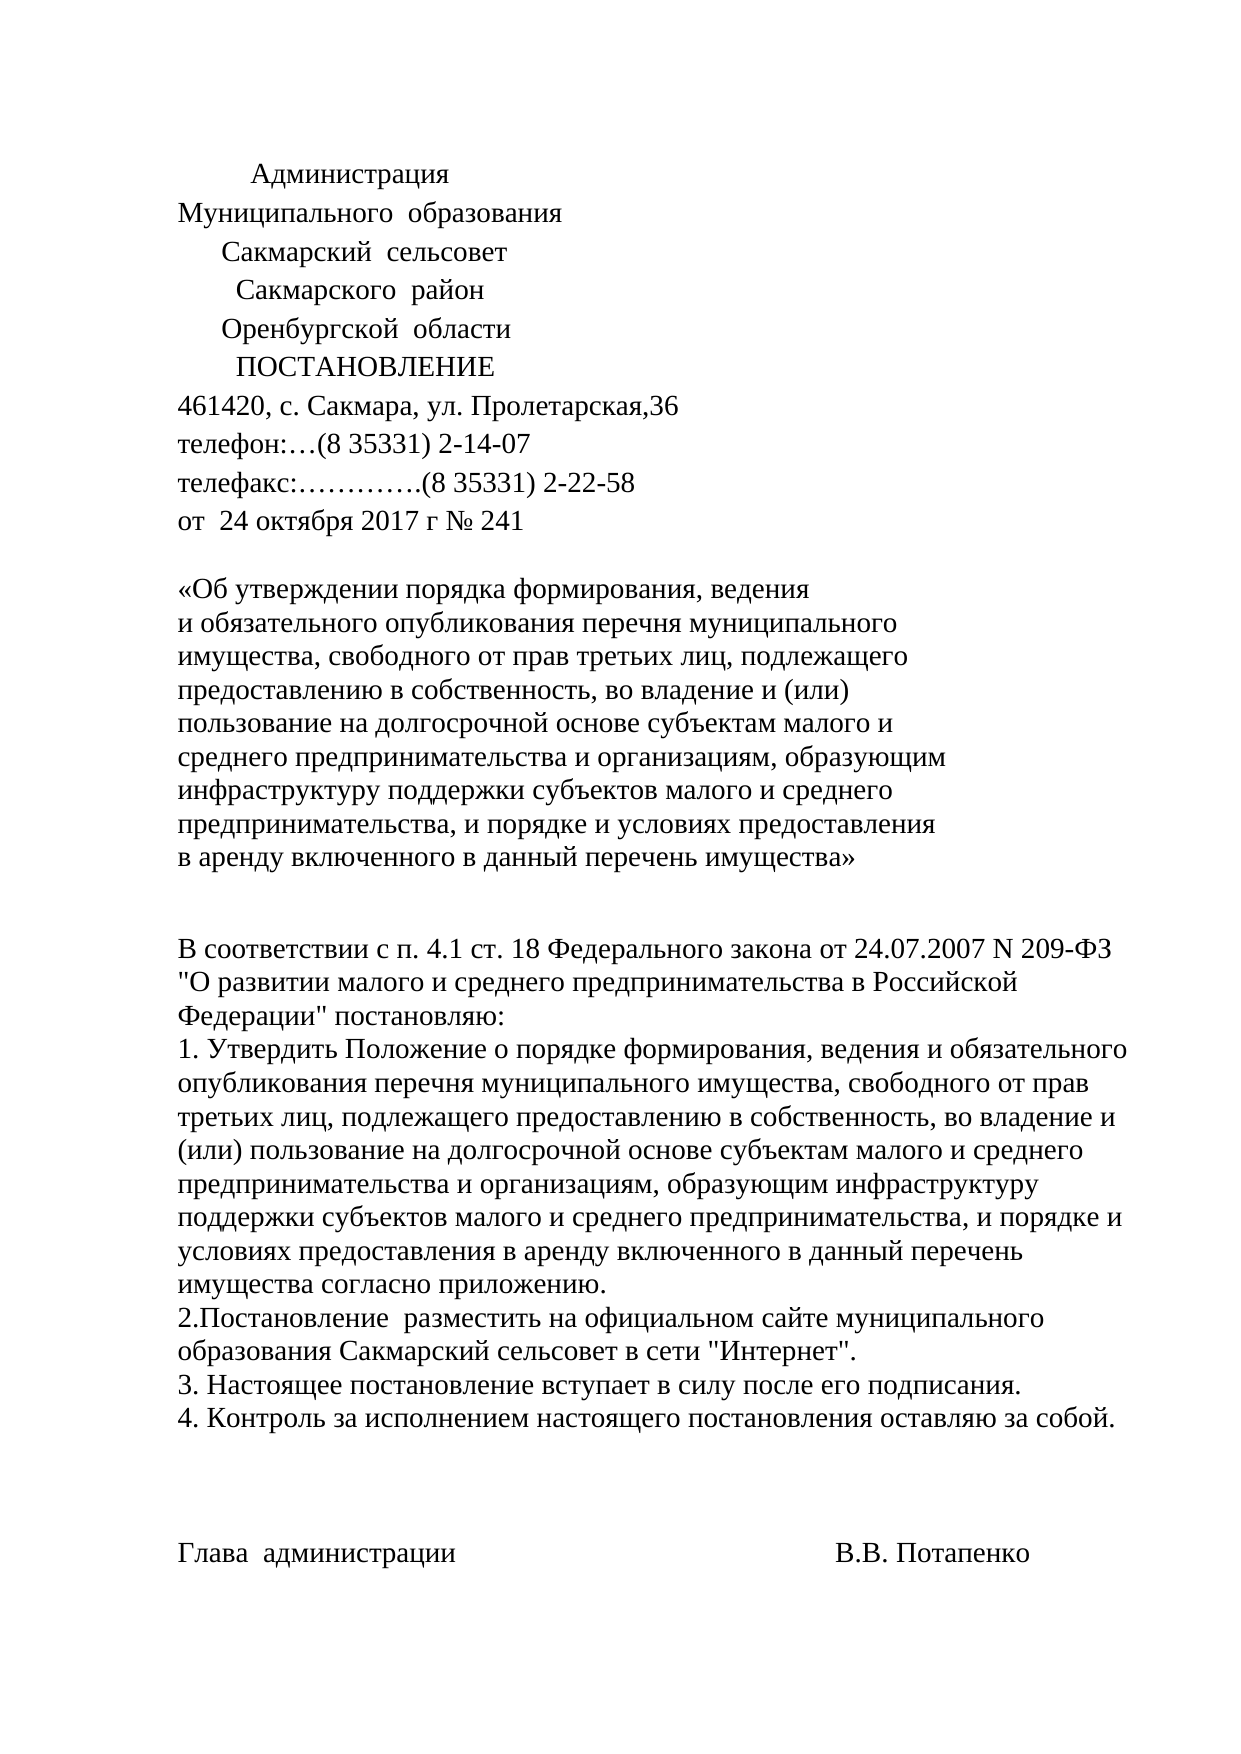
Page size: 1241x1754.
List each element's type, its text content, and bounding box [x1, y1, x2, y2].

text Сакмарского район [177, 272, 1152, 306]
text 2.Постановление разместить на официальном сайте муниципального образования Сакмарский сельсовет в сети "Интернет". [177, 1300, 1152, 1367]
text 4. Контроль за исполнением настоящего постановления оставляю за собой. [177, 1401, 1152, 1434]
text ПОСТАНОВЛЕНИЕ [177, 349, 1152, 383]
text Оренбургской области [177, 311, 1152, 344]
text телефакс:………….(8 35331) 2-22-58 [177, 465, 1152, 498]
text Администрация [177, 157, 1152, 190]
text 1. Утвердить Положение о порядке формирования, ведения и обязательного опубликования перечня муниципального имущества, свободного от прав третьих лиц, подлежащего предоставлению в собственность, во владение и (или) пользование на долгосрочной основе субъектам малого и среднего предпринимательства и организациям, образующим инфраструктуру поддержки субъектов малого и среднего предпринимательства, и порядке и условиях предоставления в аренду включенного в данный перечень имущества согласно приложению. [177, 1032, 1152, 1300]
text «Об утверждении порядка формирования, ведения и обязательного опубликования перечня муниципального имущества, свободного от прав третьих лиц, подлежащего предоставлению в собственность, во владение и (или) пользование на долгосрочной основе субъектам малого и среднего предпринимательства и организациям, образующим инфраструктуру поддержки субъектов малого и среднего предпринимательства, и порядке и условиях предоставления в аренду включенного в данный перечень имущества» [177, 571, 1152, 873]
text Глава администрации В.В. Потапенко [177, 1535, 1152, 1568]
text телефон:…(8 35331) 2-14-07 [177, 426, 1152, 460]
text Муниципального образования [177, 195, 1152, 229]
text 3. Настоящее постановление вступает в силу после его подписания. [177, 1367, 1152, 1401]
text от 24 октября 2017 г № 241 [177, 503, 1152, 537]
text 461420, с. Сакмара, ул. Пролетарская,36 [177, 388, 1152, 421]
text В соответствии с п. 4.1 ст. 18 Федерального закона от 24.07.2007 N 209-ФЗ "О развитии малого и среднего предпринимательства в Российской Федерации" постановляю: [177, 931, 1152, 1032]
text Сакмарский сельсовет [177, 234, 1152, 267]
